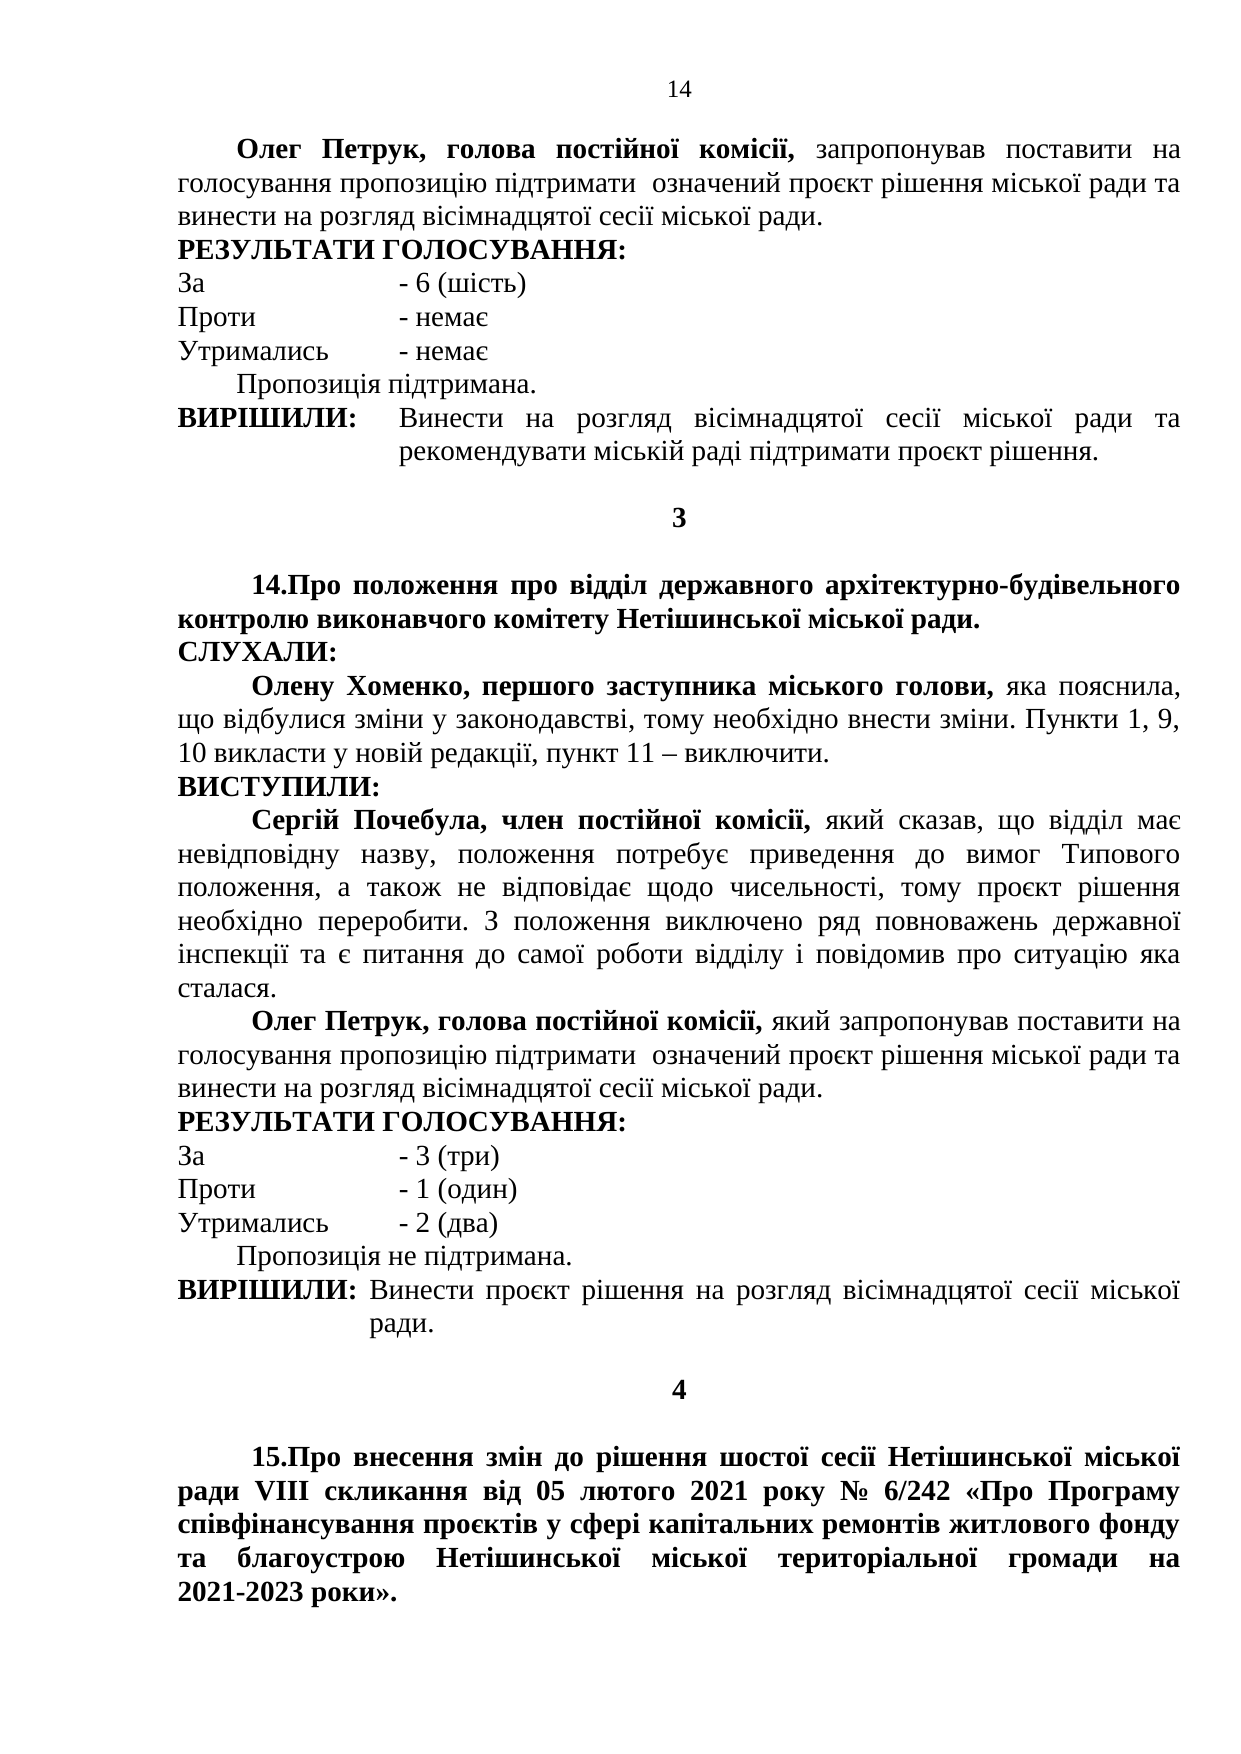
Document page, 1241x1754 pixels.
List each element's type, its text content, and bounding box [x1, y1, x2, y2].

text РЕЗУЛЬТАТИ ГОЛОСУВАННЯ: [177, 1104, 1181, 1138]
text 14.Про положення про відділ державного архітектурно-будівельного контролю виконавчого комітету Нетішинської міської ради. [177, 567, 1181, 634]
text СЛУХАЛИ: [177, 634, 1181, 668]
text ВИРІШИЛИ: Винести на розгляд вісімнадцятої сесії міської ради та рекомендувати міській раді підтримати проєкт рішення. [177, 400, 1181, 467]
text Пропозиція підтримана. [177, 366, 1181, 400]
text За - 6 (шість) [177, 266, 1181, 299]
text Сергій Почебула, член постійної комісії, який сказав, що відділ має невідповідну назву, положення потребує приведення до вимог Типового положення, а також не відповідає щодо чисельності, тому проєкт рішення необхідно переробити. З положення виключено ряд повноважень державної інспекції та є питання до самої роботи відділу і повідомив про ситуацію яка сталася. [177, 802, 1181, 1003]
list 3 [177, 500, 1181, 534]
text Утримались - немає [177, 333, 1181, 366]
text За - 3 (три) [177, 1138, 1181, 1171]
text Пропозиція не підтримана. [177, 1238, 1181, 1272]
text Олег Петрук, голова постійної комісії, який запропонував поставити на голосування пропозицію підтримати означений проєкт рішення міської ради та винести на розгляд вісімнадцятої сесії міської ради. [177, 1003, 1181, 1104]
text ВИСТУПИЛИ: [177, 769, 1181, 802]
text 15.Про внесення змін до рішення шостої сесії Нетішинської міської ради VІІІ скликання від 05 лютого 2021 року № 6/242 «Про Програму співфінансування проєктів у сфері капітальних ремонтів житлового фонду та благоустрою Нетішинської міської територіальної громади на 2021-2023 роки». [177, 1439, 1181, 1607]
text 4 [177, 1372, 1181, 1406]
text Олег Петрук, голова постійної комісії, запропонував поставити на голосування пропозицію підтримати означений проєкт рішення міської ради та винести на розгляд вісімнадцятої сесії міської ради. [177, 131, 1181, 232]
text Проти - немає [177, 299, 1181, 333]
text Утримались - 2 (два) [177, 1205, 1181, 1238]
text РЕЗУЛЬТАТИ ГОЛОСУВАННЯ: [177, 232, 1181, 266]
text Проти - 1 (один) [177, 1171, 1181, 1205]
text ВИРІШИЛИ: Винести проєкт рішення на розгляд вісімнадцятої сесії міської ради. [177, 1272, 1181, 1339]
text Олену Хоменко, першого заступника міського голови, яка пояснила, що відбулися зміни у законодавстві, тому необхідно внести зміни. Пункти 1, 9, 10 викласти у новій редакції, пункт 11 – виключити. [177, 668, 1181, 769]
